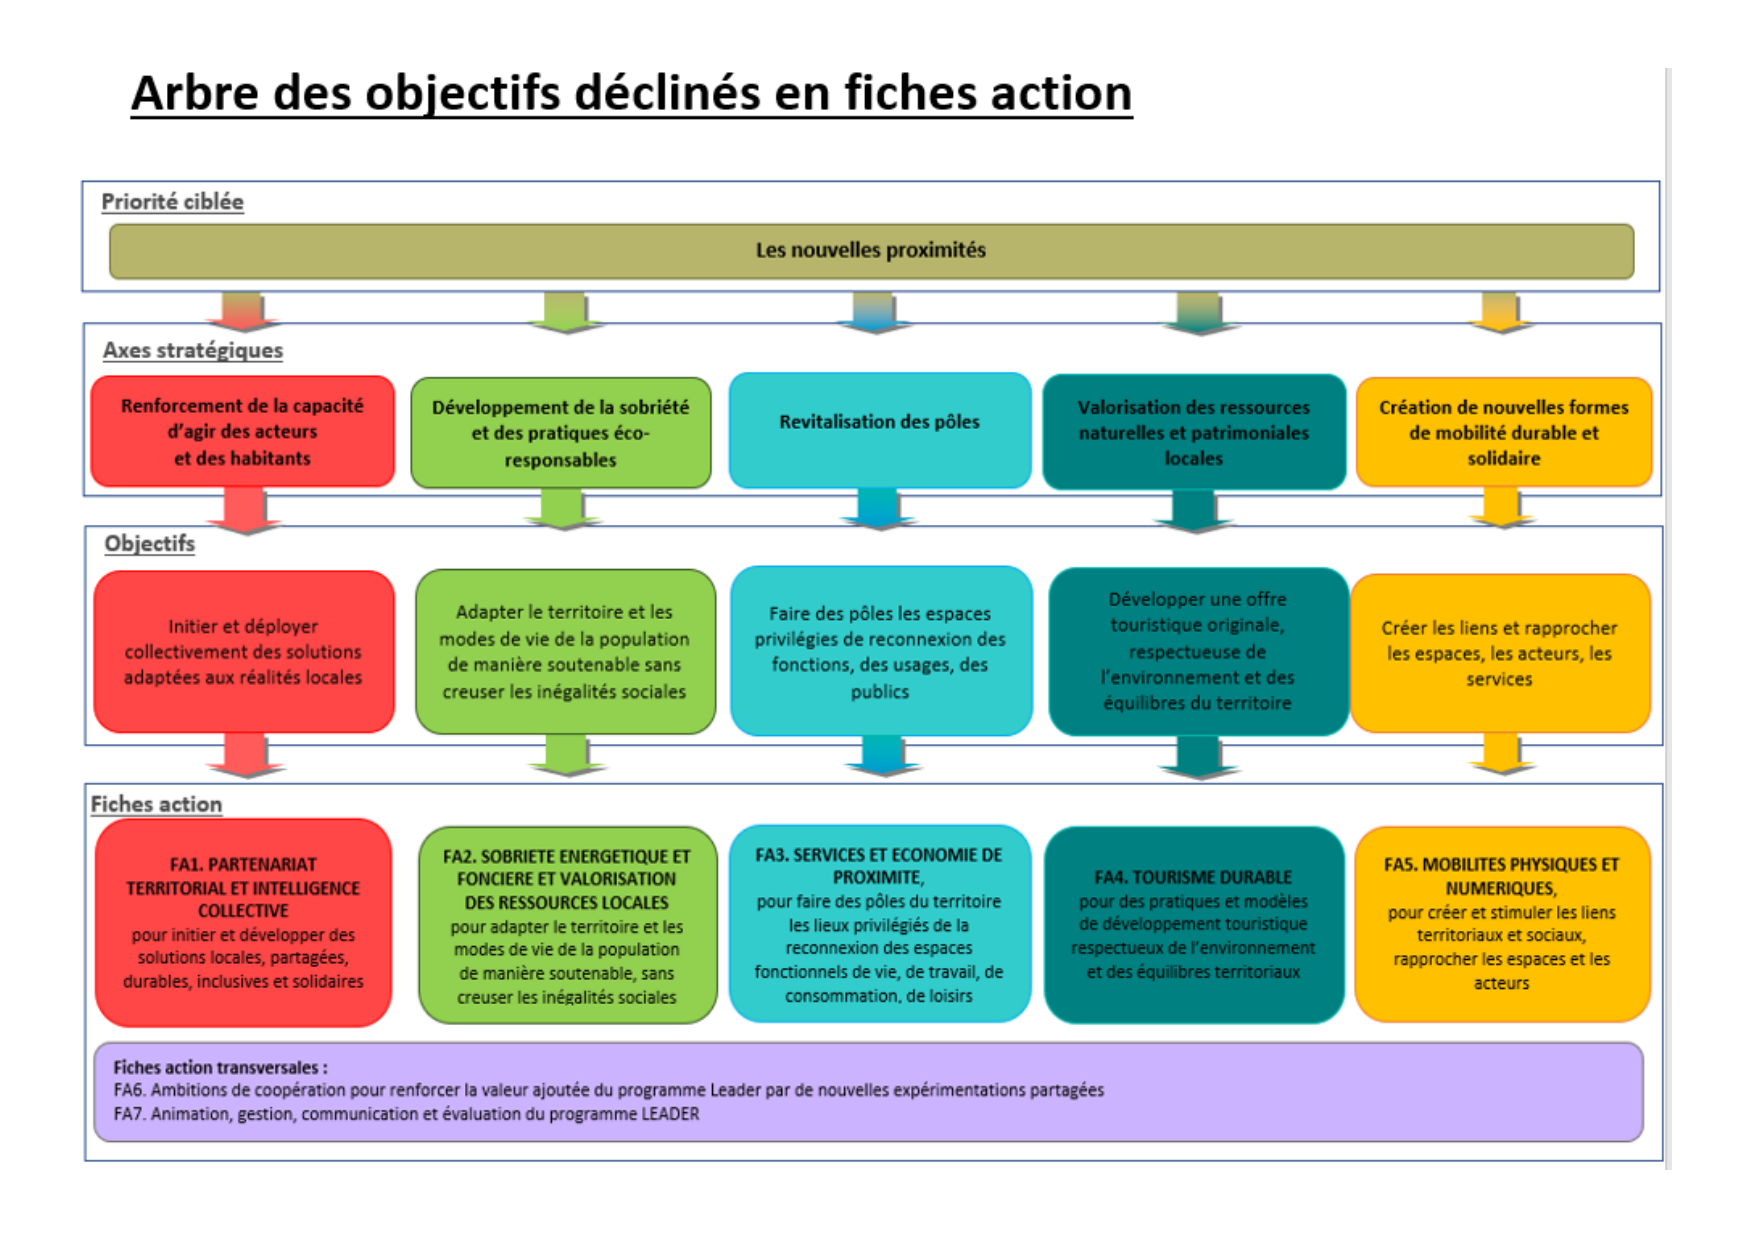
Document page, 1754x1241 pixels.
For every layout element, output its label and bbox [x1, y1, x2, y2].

picture [79, 68, 1672, 1170]
